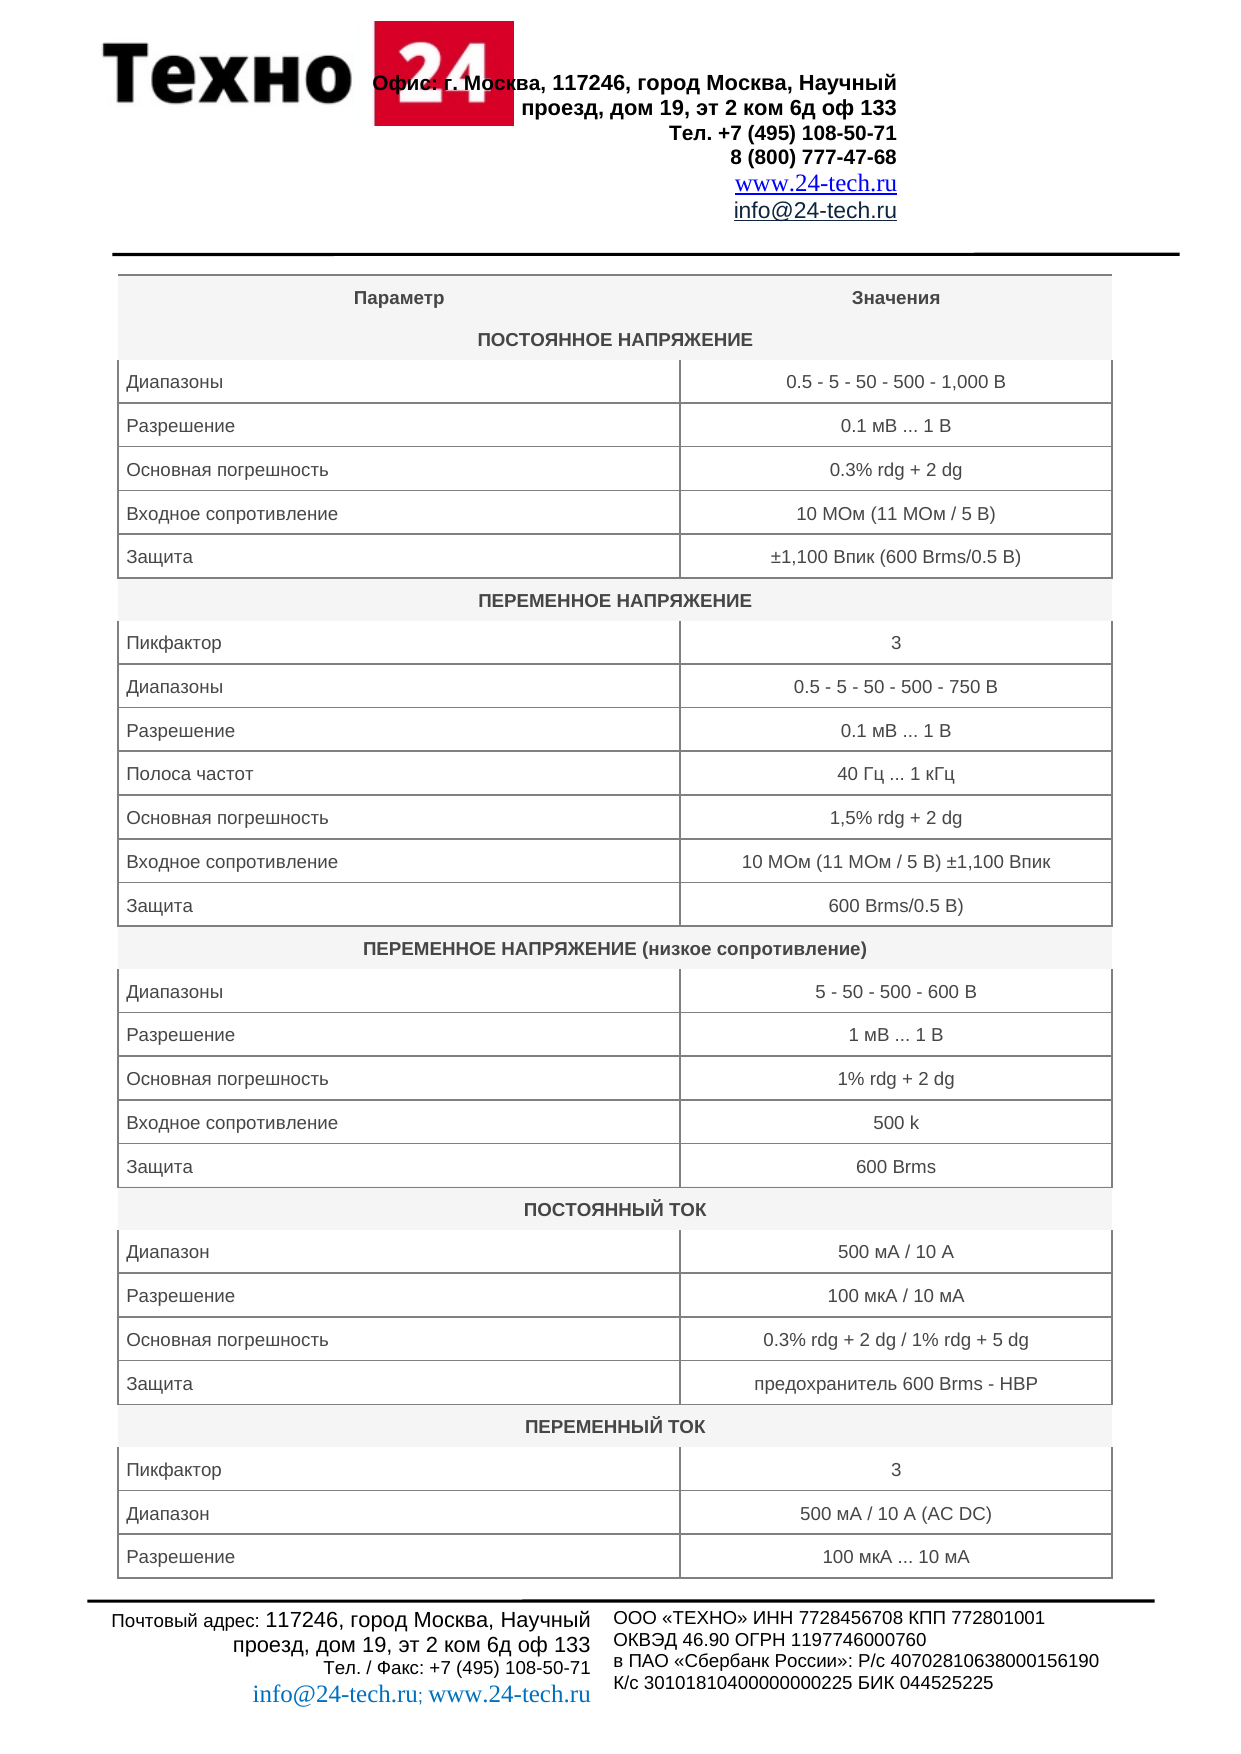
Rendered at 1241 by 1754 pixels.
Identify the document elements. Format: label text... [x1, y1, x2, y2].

table_cell 5 - 50 - 500 - 600 В [681, 969, 1111, 1011]
table_cell Защита [119, 535, 679, 577]
table_cell 0.1 мВ ... 1 В [681, 708, 1111, 750]
table_cell предохранитель 600 Вrms - HBP [681, 1361, 1111, 1403]
table_cell ±1,100 Впик (600 Вrms/0.5 В) [681, 535, 1111, 577]
table_header Значения [680, 276, 1112, 318]
table_cell Разрешение [119, 404, 679, 446]
table_cell Разрешение [119, 708, 679, 750]
table_cell Основная погрешность [119, 447, 679, 489]
table_cell Входное сопротивление [119, 491, 679, 533]
table_cell Разрешение [119, 1535, 679, 1577]
table_cell 0.3% rdg + 2 dg [681, 447, 1111, 489]
table_cell 100 мкA / 10 мA [681, 1274, 1111, 1316]
table_cell Основная погрешность [119, 1057, 679, 1099]
table_cell Защита [119, 1361, 679, 1403]
table_cell Основная погрешность [119, 1318, 679, 1360]
table_cell Диапазон [119, 1491, 679, 1533]
table_cell Защита [119, 1144, 679, 1186]
table_cell 0.5 - 5 - 50 - 500 - 750 В [681, 665, 1111, 707]
table_cell 40 Гц ... 1 кГц [681, 752, 1111, 794]
table_cell 3 [681, 621, 1111, 663]
table_cell 500 k [681, 1101, 1111, 1143]
table_cell Защита [119, 883, 679, 925]
table_cell 1% rdg + 2 dg [681, 1057, 1111, 1099]
table_cell Диапазон [119, 1230, 679, 1272]
table_cell ПОСТОЯННОЕ НАПРЯЖЕНИЕ [118, 318, 1112, 360]
table_cell 1 мВ ... 1 В [681, 1013, 1111, 1055]
table_cell Диапазоны [119, 360, 679, 402]
table_header Параметр [118, 276, 680, 318]
table_cell Разрешение [119, 1274, 679, 1316]
picture [98, 21, 514, 126]
table_cell 600 Вrms/0.5 В) [681, 883, 1111, 925]
table_cell 500 мА / 10 A [681, 1230, 1111, 1272]
table_cell 3 [681, 1447, 1111, 1489]
table_cell Входное сопротивление [119, 840, 679, 882]
table_cell 10 МОм (11 МОм / 5 В) ±1,100 Впик [681, 840, 1111, 882]
table_cell Входное сопротивление [119, 1101, 679, 1143]
table_cell 500 мA / 10 A (AC DC) [681, 1491, 1111, 1533]
table_cell ПЕРЕМЕННОЕ НАПРЯЖЕНИЕ [118, 579, 1112, 621]
table_cell 600 Вrms [681, 1144, 1111, 1186]
table_cell Пикфактор [119, 1447, 679, 1489]
table_cell Диапазоны [119, 665, 679, 707]
table_cell 0.1 мВ ... 1 В [681, 404, 1111, 446]
table_cell ПОСТОЯННЫЙ ТОК [118, 1188, 1112, 1230]
table_cell 0.5 - 5 - 50 - 500 - 1,000 В [681, 360, 1111, 402]
table_cell 0.3% rdg + 2 dg / 1% rdg + 5 dg [681, 1318, 1111, 1360]
table_cell Диапазоны [119, 969, 679, 1011]
table_cell Пикфактор [119, 621, 679, 663]
table_cell Полоса частот [119, 752, 679, 794]
table_cell 1,5% rdg + 2 dg [681, 796, 1111, 838]
table_cell 100 мкA ... 10 мА [681, 1535, 1111, 1577]
table_cell ПЕРЕМЕННОЕ НАПРЯЖЕНИЕ (низкое сопротивление) [118, 927, 1112, 969]
table_cell Разрешение [119, 1013, 679, 1055]
table_cell 10 МОм (11 МОм / 5 В) [681, 491, 1111, 533]
table_cell ПЕРЕМЕННЫЙ ТОК [118, 1405, 1112, 1447]
table_cell Основная погрешность [119, 796, 679, 838]
